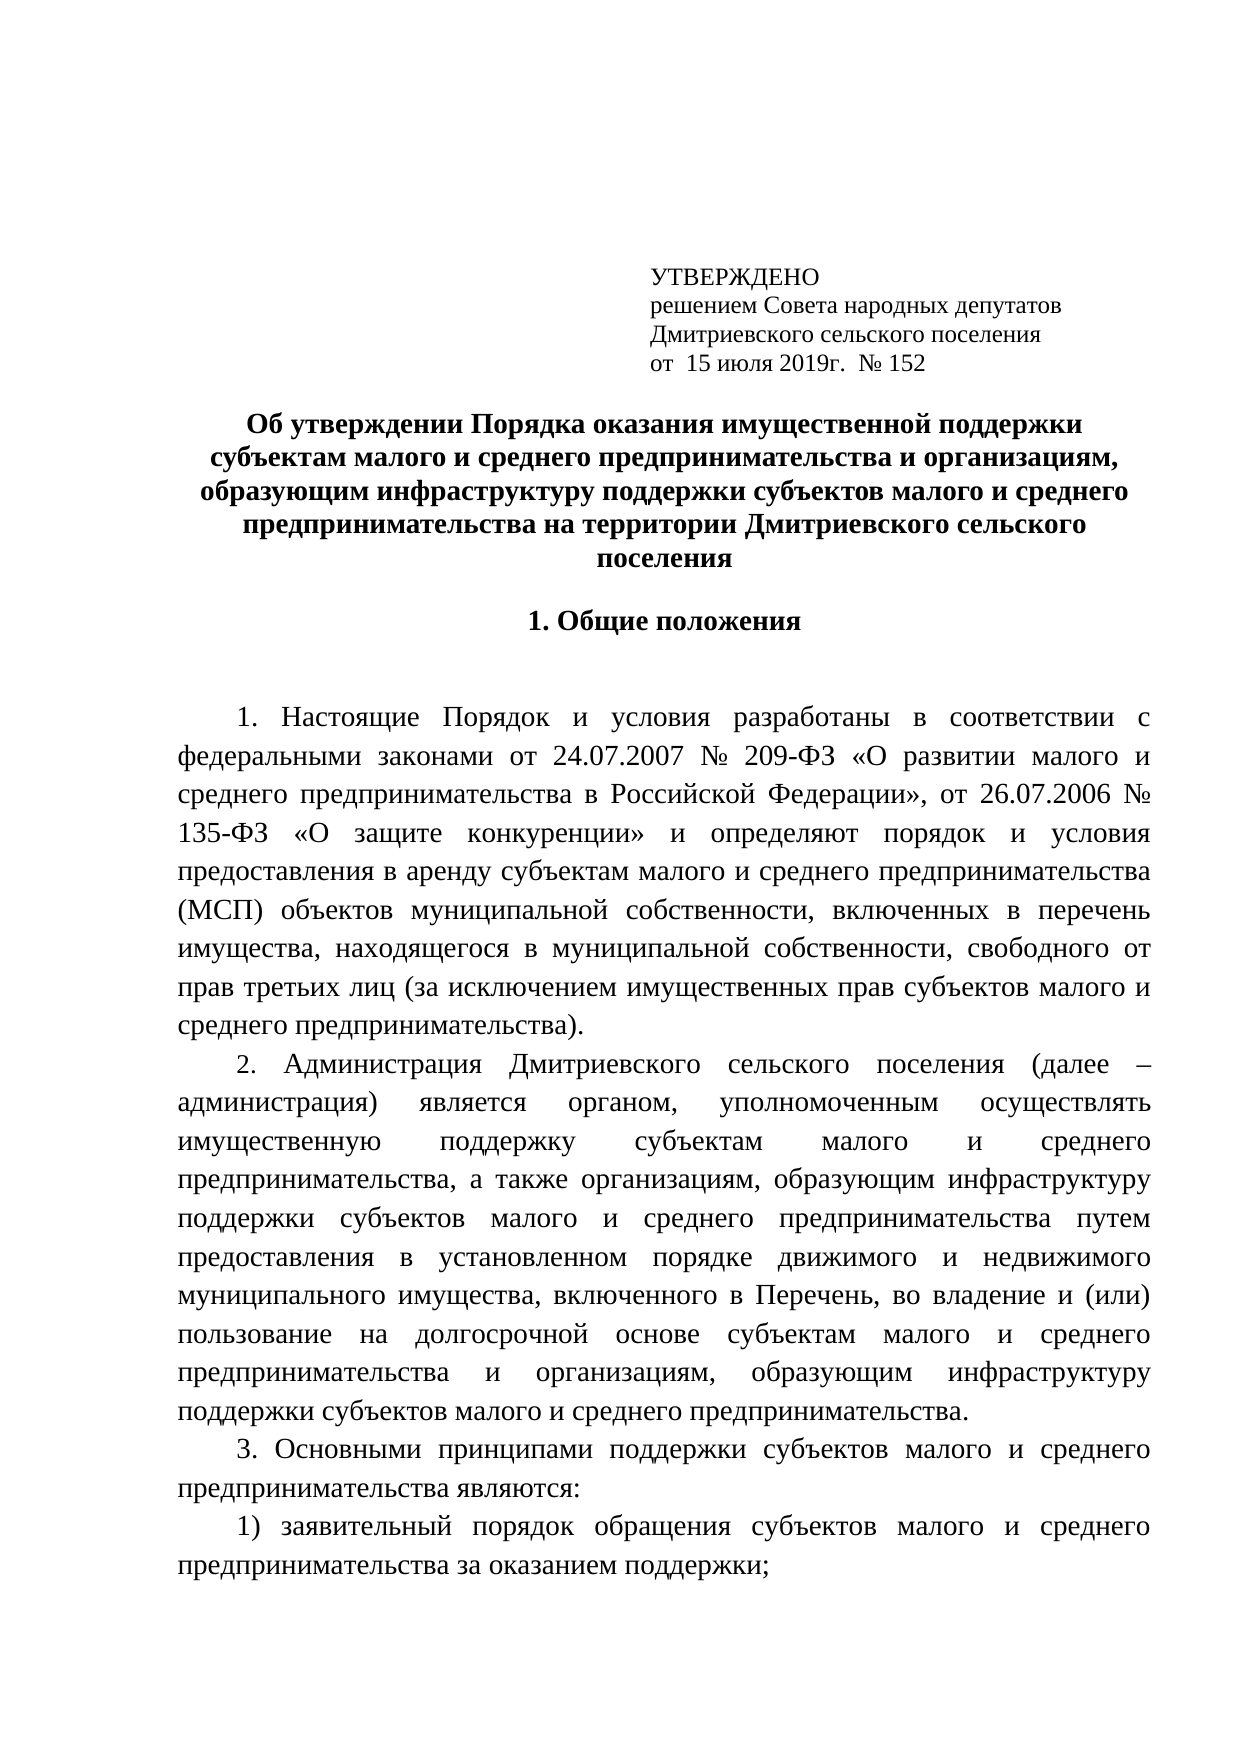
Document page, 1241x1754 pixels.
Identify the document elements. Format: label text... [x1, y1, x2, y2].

text 1. Общие положения [177, 603, 1152, 636]
text 1. Настоящие Порядок и условия разработаны в соответствии с федеральными законами от 24.07.2007 № 209-ФЗ «О развитии малого и среднего предпринимательства в Российской Федерации», от 26.07.2006 № 135-ФЗ «О защите конкуренции» и определяют порядок и условия предоставления в аренду субъектам малого и среднего предпринимательства (МСП) объектов муниципальной собственности, включенных в перечень имущества, находящегося в муниципальной собственности, свободного от прав третьих лиц (за исключением имущественных прав субъектов малого и среднего предпринимательства). [177, 699, 1152, 1041]
text УТВЕРЖДЕНО [650, 262, 1152, 291]
text Дмитриевского сельского поселения [650, 319, 1152, 348]
text 1) заявительный порядок обращения субъектов малого и среднего предпринимательства за оказанием поддержки; [177, 1508, 1152, 1581]
text 3. Основными принципами поддержки субъектов малого и среднего предпринимательства являются: [177, 1431, 1152, 1503]
text решением Совета народных депутатов [650, 291, 1152, 319]
text Об утверждении Порядка оказания имущественной поддержки субъектам малого и среднего предпринимательства и организациям, образующим инфраструктуру поддержки субъектов малого и среднего предпринимательства на территории Дмитриевского сельского поселения [177, 406, 1152, 574]
text 2. Администрация Дмитриевского сельского поселения (далее – администрация) является органом, уполномоченным осуществлять имущественную поддержку субъектам малого и среднего предпринимательства, а также организациям, образующим инфраструктуру поддержки субъектов малого и среднего предпринимательства путем предоставления в установленном порядке движимого и недвижимого муниципального имущества, включенного в Перечень, во владение и (или) пользование на долгосрочной основе субъектам малого и среднего предпринимательства и организациям, образующим инфраструктуру поддержки субъектов малого и среднего предпринимательства. [177, 1046, 1152, 1426]
text от 15 июля 2019г. № 152 [650, 348, 1152, 377]
